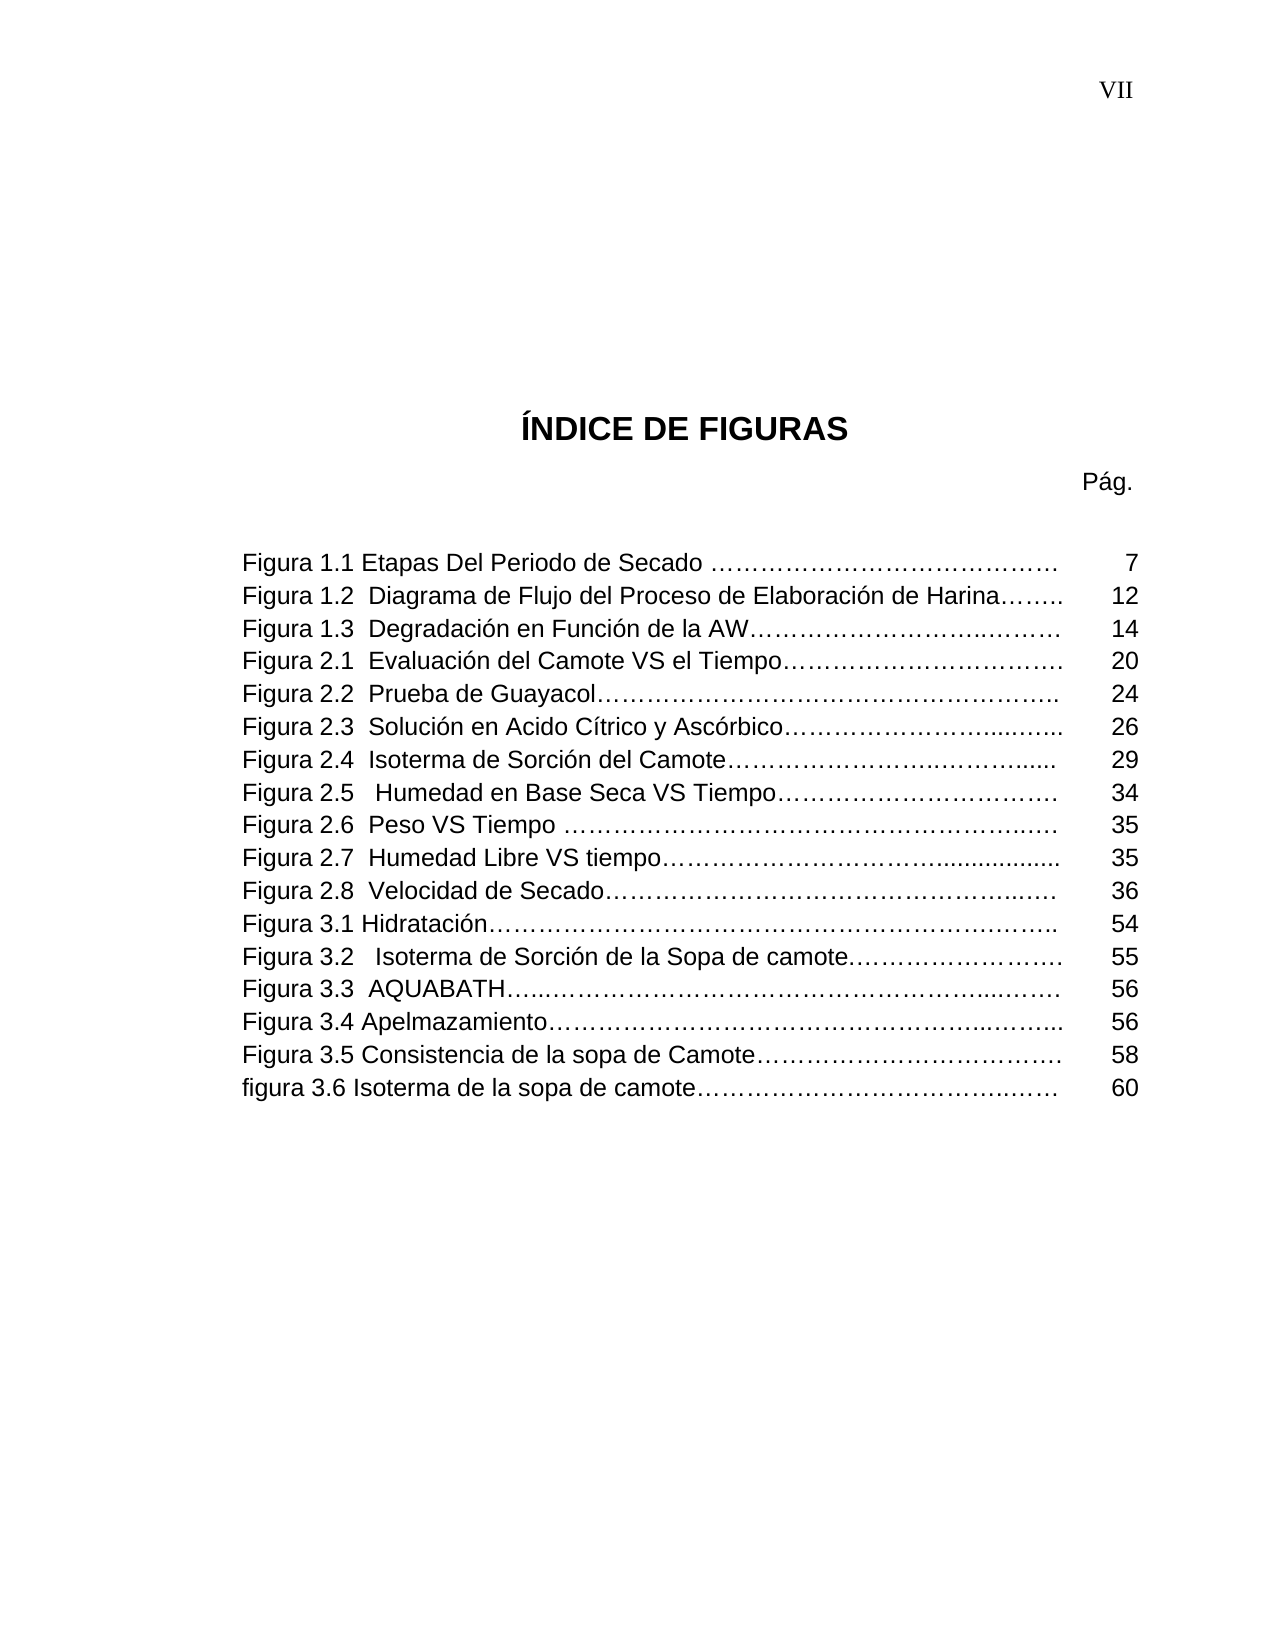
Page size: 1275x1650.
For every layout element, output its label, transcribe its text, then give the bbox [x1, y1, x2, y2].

table_cell Figura 2.2 Prueba de Guayacol……………………………………………….. [235, 675, 1073, 708]
table_cell Figura 2.5 Humedad en Base Seca VS Tiempo……………………………. [235, 774, 1073, 806]
table_cell 34 [1073, 774, 1146, 806]
table_cell 58 [1073, 1036, 1146, 1069]
table_cell 24 [1073, 675, 1146, 708]
table_cell Figura 3.4 Apelmazamiento……………………………………………...……... [235, 1003, 1073, 1036]
table_cell Figura 3.3 AQUABATH…...……………………………………………....……. [235, 970, 1073, 1003]
table_cell 60 [1073, 1069, 1146, 1102]
table_cell Figura 2.4 Isoterma de Sorción del Camote……………………..………...... [235, 741, 1073, 773]
table_header 7 [1073, 544, 1146, 577]
table_cell Figura 1.3 Degradación en Función de la AW………………………..……… [235, 610, 1073, 642]
table_cell figura 3.6 Isoterma de la sopa de camote………………………………..…… [235, 1069, 1073, 1102]
table_cell 12 [1073, 577, 1146, 609]
table_cell 14 [1073, 610, 1146, 642]
text Pág. [236, 467, 1133, 495]
table_cell 20 [1073, 642, 1146, 675]
table_cell 26 [1073, 708, 1146, 741]
table_cell 56 [1073, 970, 1146, 1003]
table_cell Figura 2.3 Solución en Acido Cítrico y Ascórbico…………………….....…... [235, 708, 1073, 741]
table_cell 35 [1073, 806, 1146, 839]
table_cell 55 [1073, 938, 1146, 970]
table_cell Figura 2.7 Humedad Libre VS tiempo…………………………….................. [235, 839, 1073, 872]
table_cell Figura 1.2 Diagrama de Flujo del Proceso de Elaboración de Harina…….. [235, 577, 1073, 609]
text ÍNDICE DE FIGURAS [236, 409, 1133, 447]
table_cell 29 [1073, 741, 1146, 773]
table_cell 54 [1073, 905, 1146, 938]
table_cell 35 [1073, 839, 1146, 872]
table_cell Figura 3.1 Hidratación…………………………………………………….…….. [235, 905, 1073, 938]
table_cell 36 [1073, 872, 1146, 905]
table_cell Figura 2.1 Evaluación del Camote VS el Tiempo……………………………. [235, 642, 1073, 675]
table_cell Figura 2.8 Velocidad de Secado…………………………………………...…. [235, 872, 1073, 905]
table_cell Figura 3.5 Consistencia de la sopa de Camote………………………………. [235, 1036, 1073, 1069]
table_cell Figura 2.6 Peso VS Tiempo ………………………………………………..…. [235, 806, 1073, 839]
table_cell 56 [1073, 1003, 1146, 1036]
table_cell Figura 3.2 Isoterma de Sorción de la Sopa de camote.……………………. [235, 938, 1073, 970]
table_header Figura 1.1 Etapas Del Periodo de Secado …………………………………… [235, 544, 1073, 577]
